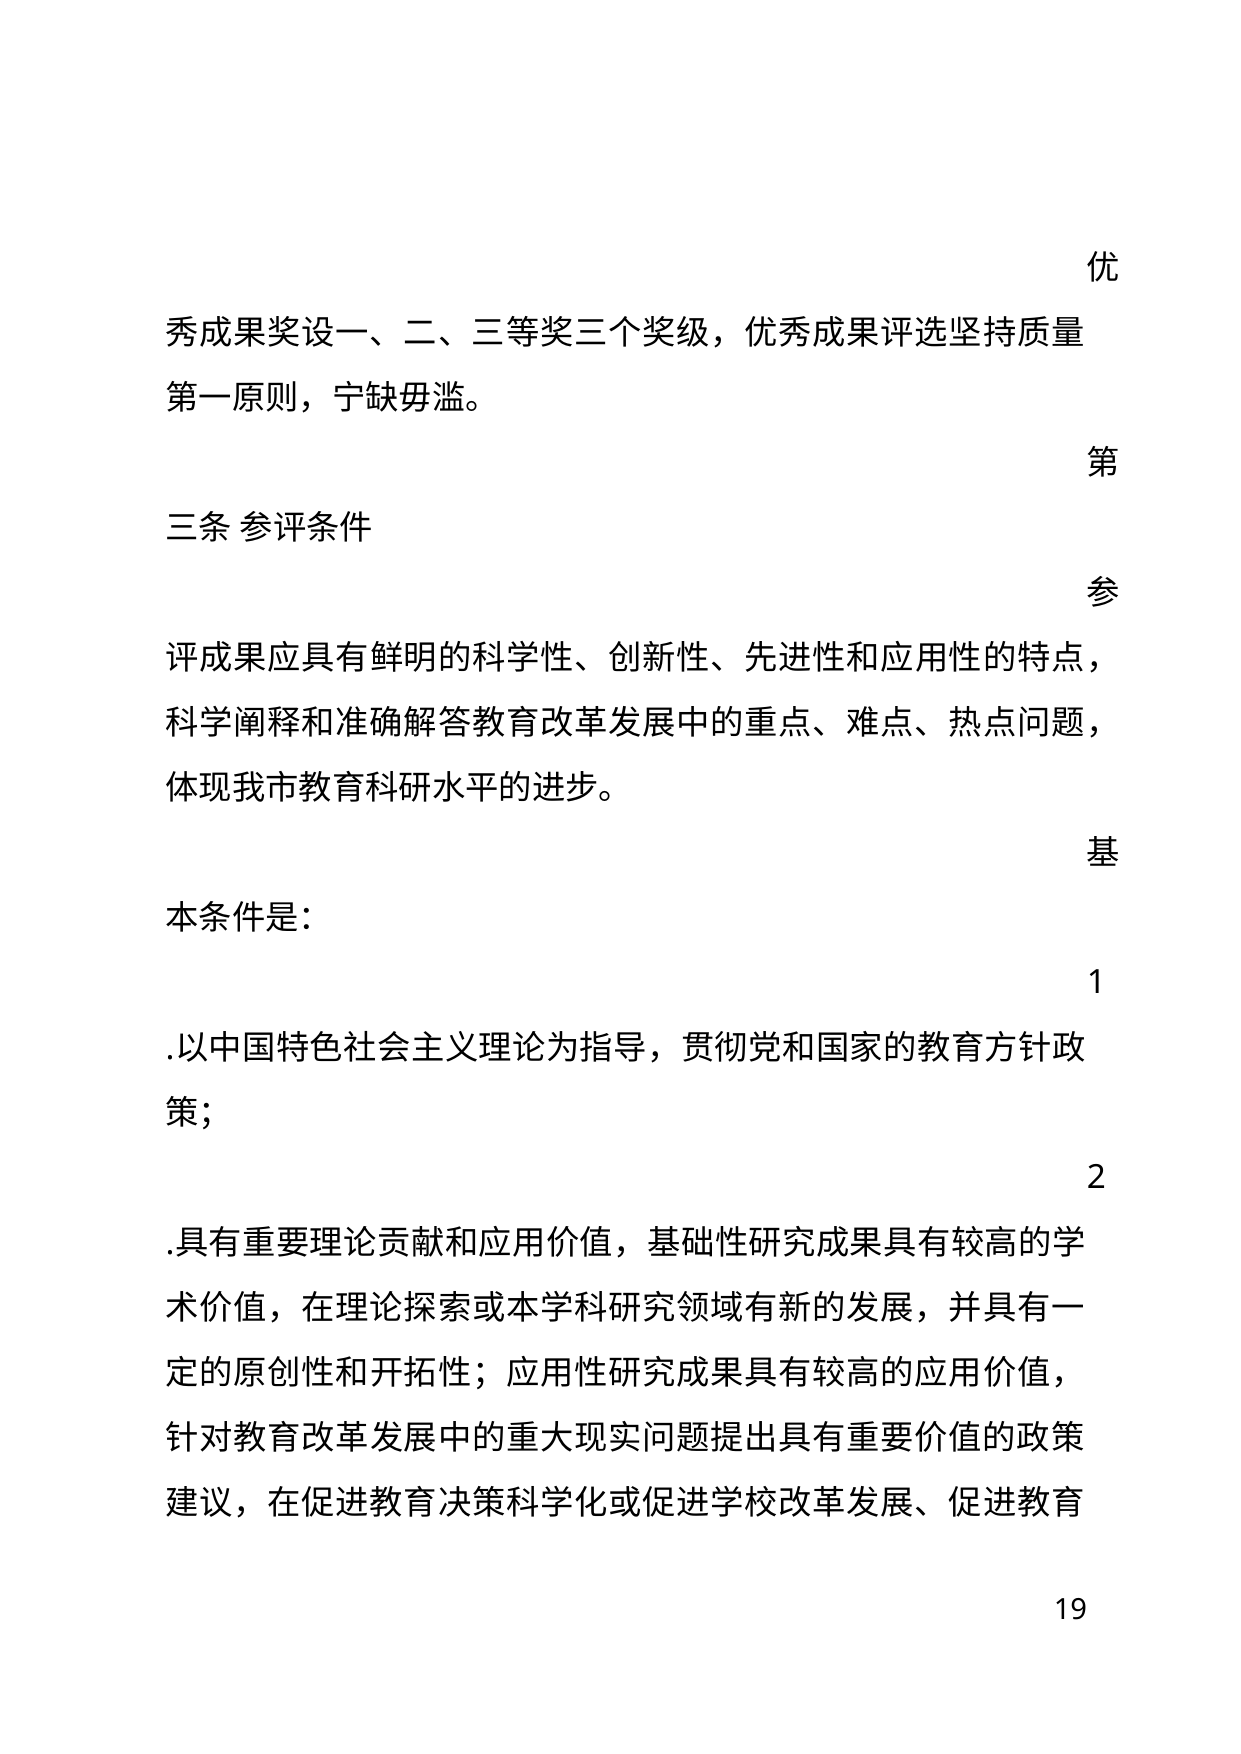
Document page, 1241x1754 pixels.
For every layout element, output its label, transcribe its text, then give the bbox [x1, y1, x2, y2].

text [165, 1143, 1087, 1533]
text 1.以中国特色社会主义理论为指导，贯彻党和国家的教育方针政策； [165, 948, 1087, 1143]
text 参评成果应具有鲜明的科学性、创新性、先进性和应用性的特点，科学阐释和准确解答教育改革发展中的重点、难点、热点问题，体现我市教育科研水平的进步。 [165, 558, 1087, 818]
text 基本条件是： [165, 818, 1087, 948]
text 第三条 参评条件 [165, 428, 1087, 558]
text 优秀成果奖设一、二、三等奖三个奖级，优秀成果评选坚持质量第一原则，宁缺毋滥。 [165, 233, 1087, 428]
